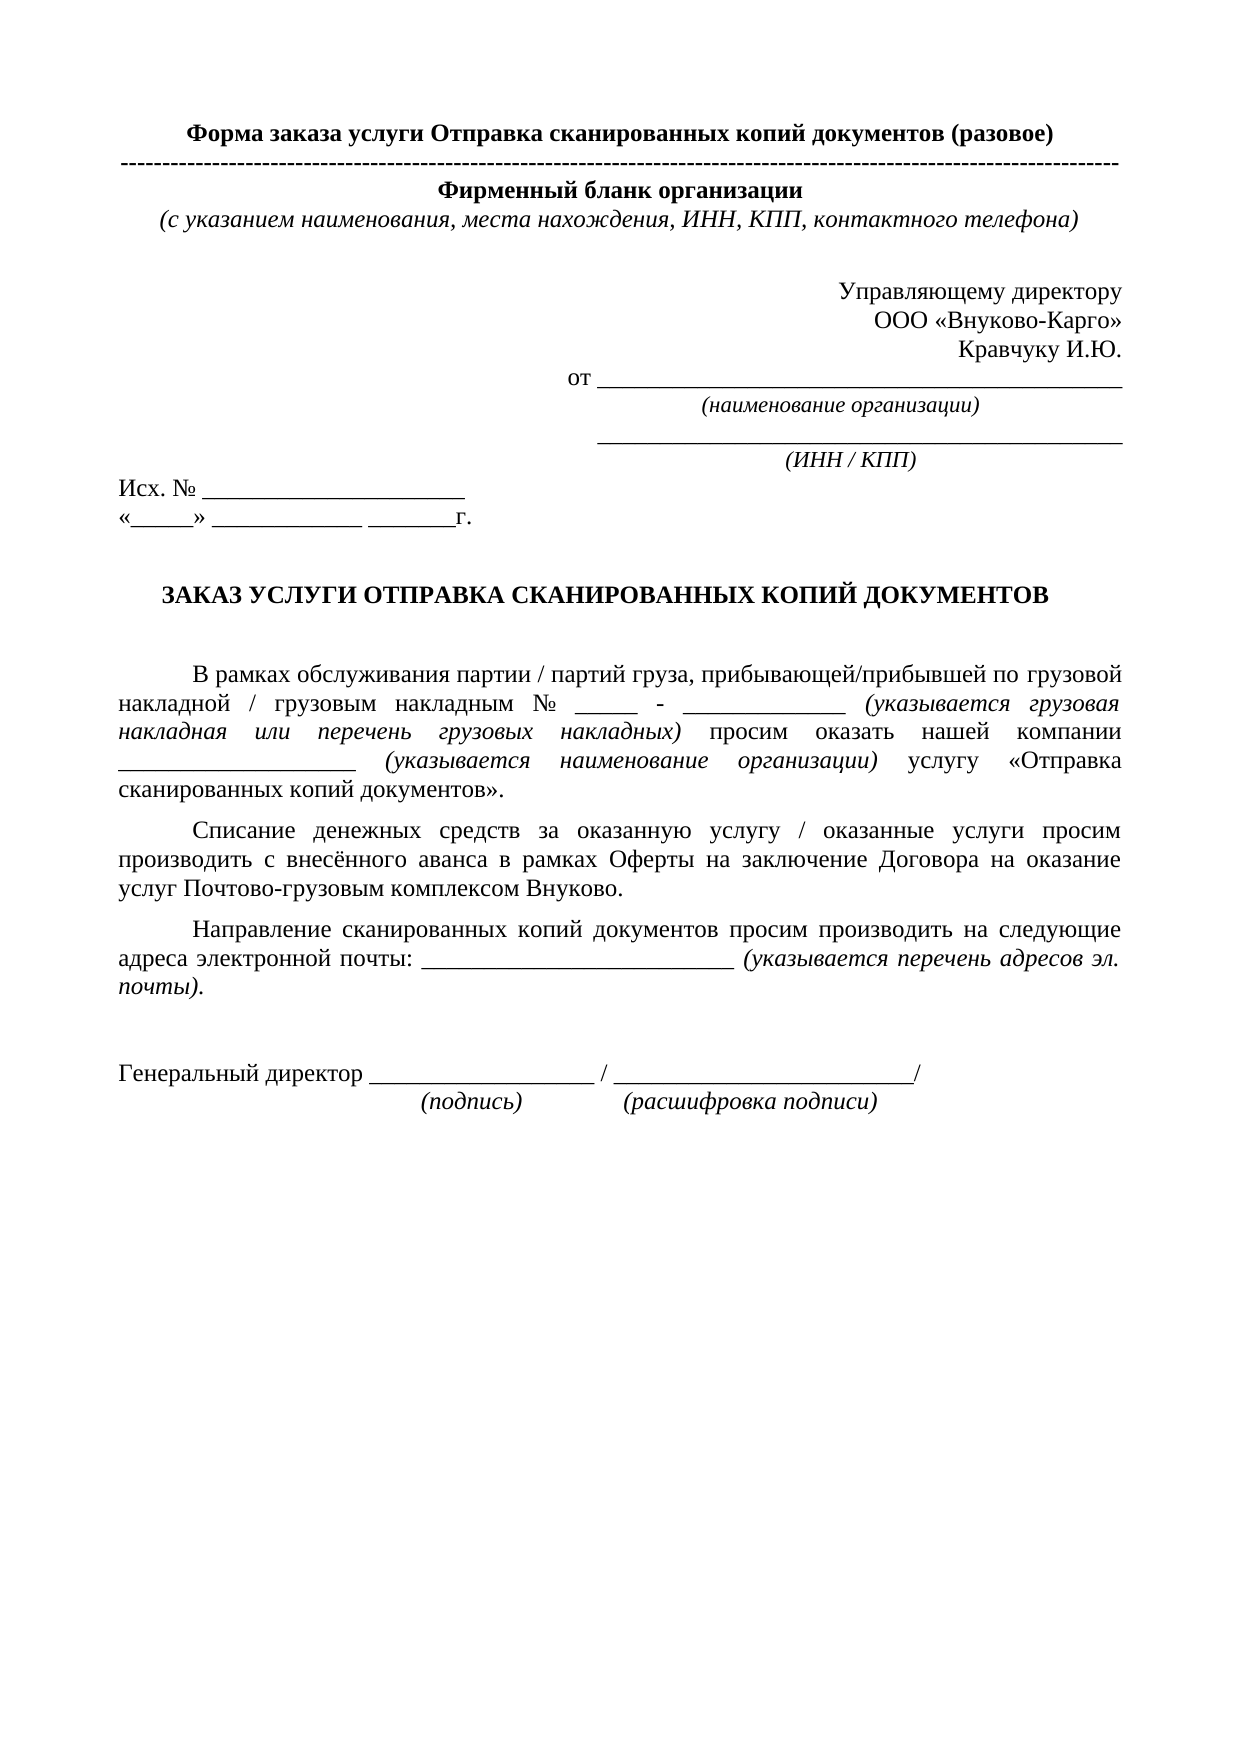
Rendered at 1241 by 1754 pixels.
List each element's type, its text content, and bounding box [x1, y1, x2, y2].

text (с указанием наименования, места нахождения, ИНН, КПП, контактного телефона) [118, 204, 1122, 233]
text Управляющему директору [118, 276, 1122, 305]
text Генеральный директор __________________ / ________________________/ [118, 1058, 1122, 1086]
text ЗАКАЗ УСЛУГИ ОТПРАВКА СКАНИРОВАННЫХ КОПИЙ ДОКУМЕНТОВ [118, 580, 1092, 609]
text «_____» ____________ _______г. [118, 501, 1093, 530]
text ООО «Внуково-Карго» [118, 305, 1122, 334]
text от __________________________________________ [118, 362, 1122, 391]
text Направление сканированных копий документов просим производить на следующие адреса электронной почты: _________________________ (указывается перечень адресов эл. почты). [118, 914, 1122, 1000]
text Форма заказа услуги Отправка сканированных копий документов (разовое) [118, 118, 1122, 147]
text Списание денежных средств за оказанную услугу / оказанные услуги просим производить с внесённого аванса в рамках Оферты на заключение Договора на оказание услуг Почтово-грузовым комплексом Внуково. [118, 815, 1122, 901]
text Исх. № _____________________ [118, 473, 1093, 501]
text (наименование организации) [561, 391, 1122, 418]
text (ИНН / КПП) [576, 446, 1122, 473]
text В рамках обслуживания партии / партий груза, прибывающей/прибывшей по грузовой накладной / грузовым накладным № _____ - _____________ (указывается грузовая накладная или перечень грузовых накладных) просим оказать нашей компании ___________________ (указывается наименование организации) услугу «Отправка сканированных копий документов». [118, 659, 1122, 803]
text ------------------------------------------------------------------------------------------------------------------------ [118, 147, 1122, 176]
text Фирменный бланк организации [118, 176, 1122, 204]
text __________________________________________ [118, 418, 1122, 446]
text Кравчуку И.Ю. [118, 334, 1122, 362]
text (подпись) (расшифровка подписи) [118, 1086, 1122, 1115]
